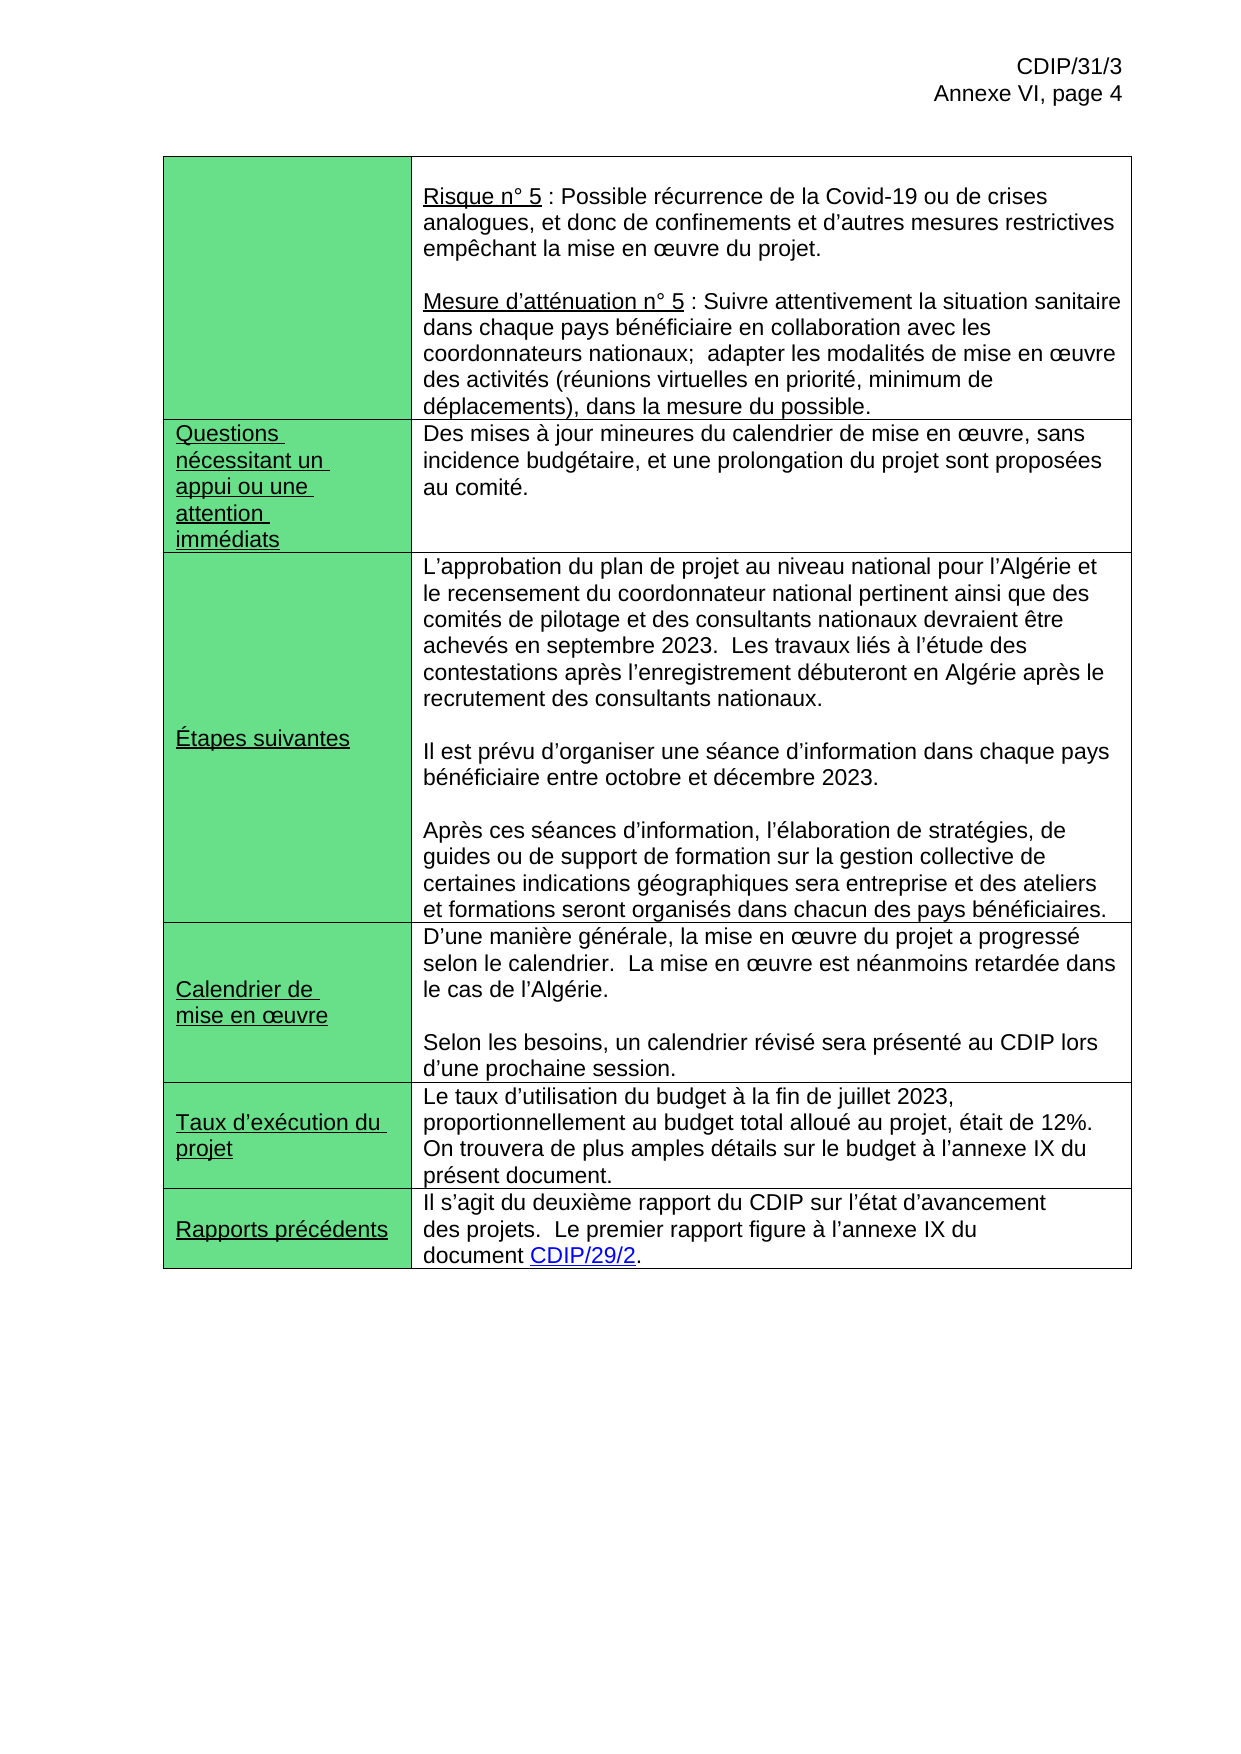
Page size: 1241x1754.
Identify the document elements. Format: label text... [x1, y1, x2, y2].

table_cell Rapports précédents [164, 1189, 411, 1268]
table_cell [412, 157, 1131, 419]
table_cell Taux d’exécution du projet [164, 1083, 411, 1188]
table_cell L’approbation du plan de projet au niveau national pour l’Algérie et le recensement du coordonnateur national pertinent ainsi que des comités de pilotage et des consultants nationaux devraient être achevés en septembre 2023. Les travaux liés à l’étude des contestations après l’enregistrement débuteront en Algérie après le recrutement des consultants nationaux. Il est prévu d’organiser une séance d’information dans chaque pays bénéficiaire entre octobre et décembre 2023. Après ces séances d’information, l’élaboration de stratégies, de guides ou de support de formation sur la gestion collective de certaines indications géographiques sera entreprise et des ateliers et formations seront organisés dans chacun des pays bénéficiaires. [412, 553, 1131, 922]
table_cell Étapes suivantes [164, 553, 411, 922]
table_cell Le taux d’utilisation du budget à la fin de juillet 2023, proportionnellement au budget total alloué au projet, était de 12%. On trouvera de plus amples détails sur le budget à l’annexe IX du présent document. [412, 1083, 1131, 1188]
table_cell Calendrier de mise en œuvre [164, 923, 411, 1082]
table_cell Questions nécessitant un appui ou une attention immédiats [164, 420, 411, 552]
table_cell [164, 157, 411, 419]
table_cell Des mises à jour mineures du calendrier de mise en œuvre, sans incidence budgétaire, et une prolongation du projet sont proposées au comité. [412, 420, 1131, 552]
table_cell Il s’agit du deuxième rapport du CDIP sur l’état d’avancement des projets. Le premier rapport figure à l’annexe IX du document CDIP/29/2. [412, 1189, 1131, 1268]
table_cell D’une manière générale, la mise en œuvre du projet a progressé selon le calendrier. La mise en œuvre est néanmoins retardée dans le cas de l’Algérie. Selon les besoins, un calendrier révisé sera présenté au CDIP lors d’une prochaine session. [412, 923, 1131, 1082]
